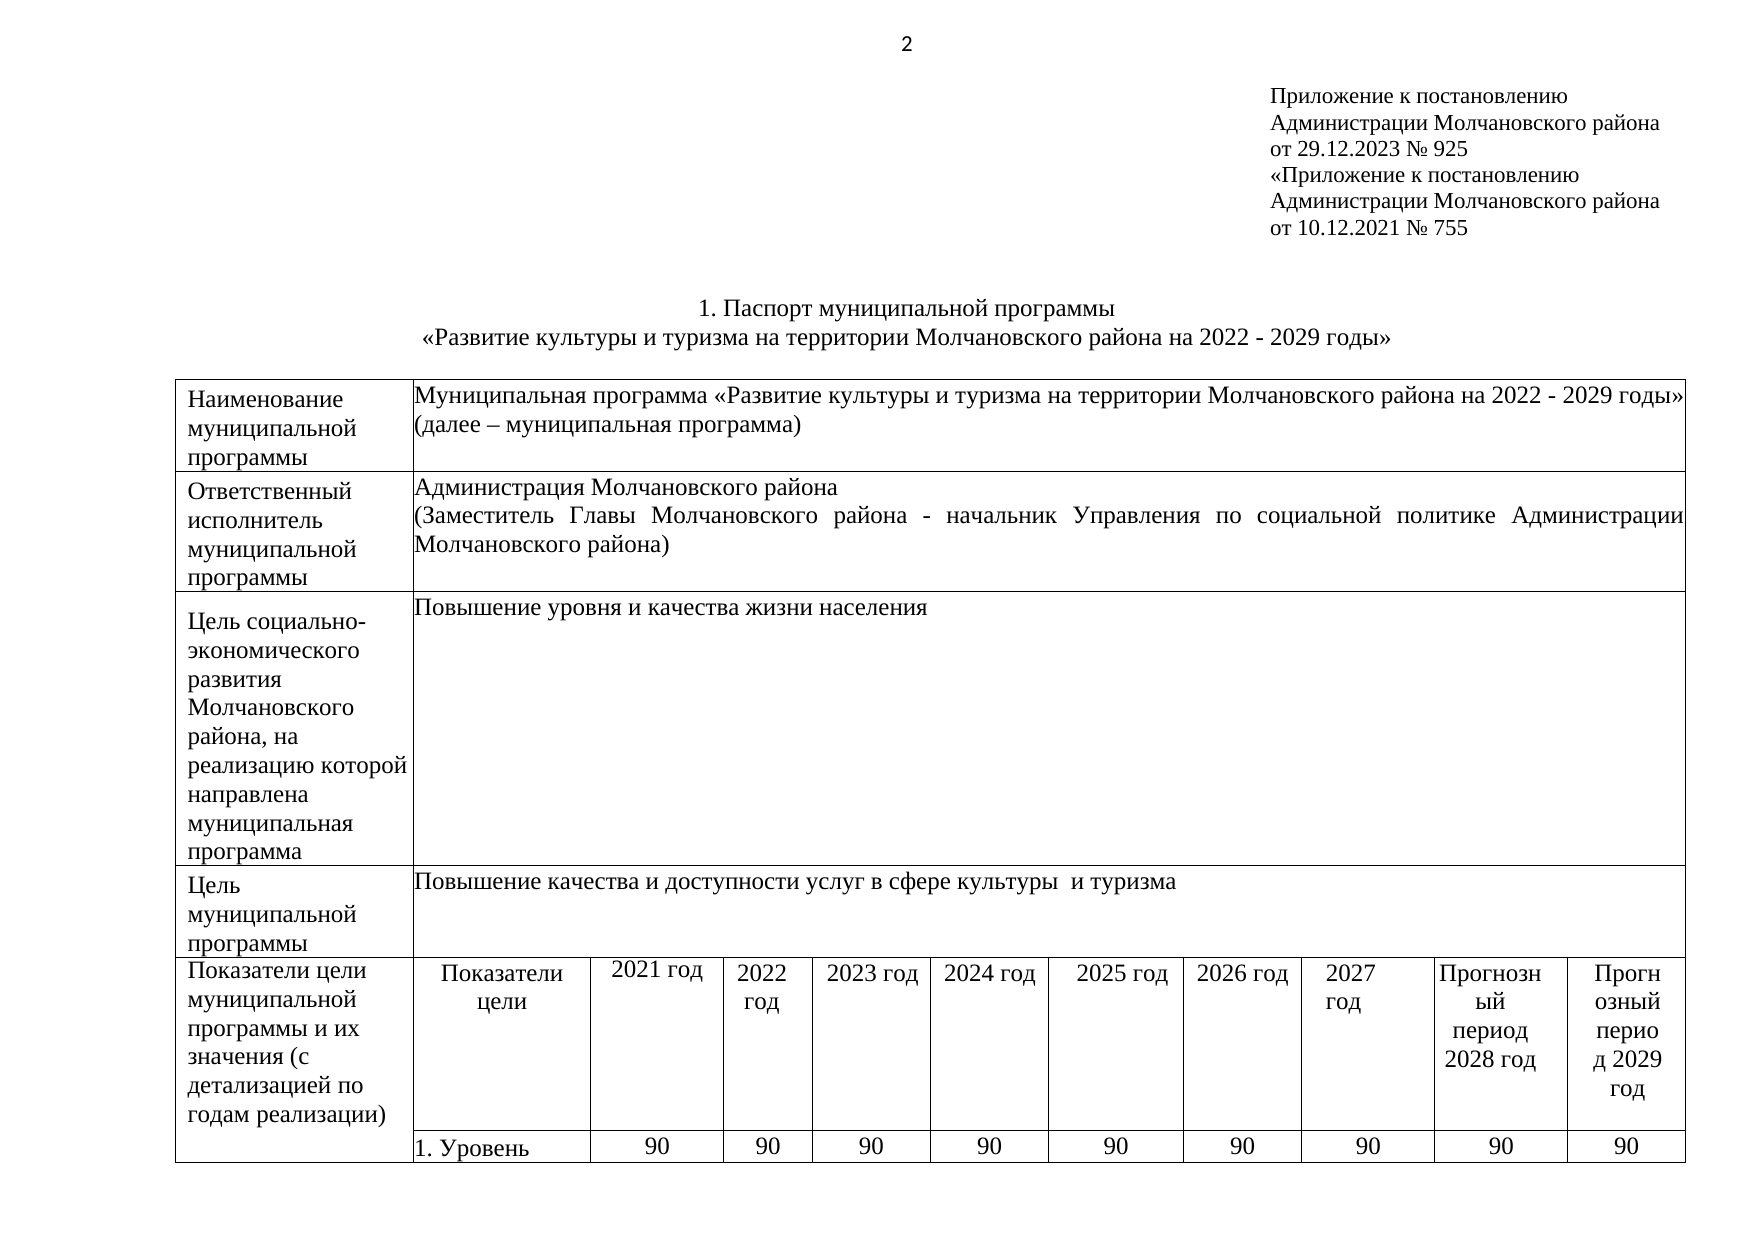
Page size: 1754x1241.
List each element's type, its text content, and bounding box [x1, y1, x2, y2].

table_cell Показатели цели муниципальной программы и их значения (с детализацией по годам реализации) [176, 958, 413, 1162]
table_cell Прогнозный период 2029 год [1568, 958, 1685, 1130]
table_cell 2022 год [724, 958, 812, 1130]
table_cell 90 [1184, 1131, 1301, 1162]
text Администрации Молчановского района от 29.12.2023 № 925 «Приложение к постановлению [1270, 108, 1695, 188]
table_cell 2021 год [591, 958, 723, 1130]
table_cell 2025 год [1049, 958, 1183, 1130]
table_cell Администрация Молчановского района (Заместитель Главы Молчановского района - начальник Управления по социальной политике Администрации Молчановского района) [414, 472, 1685, 591]
table_cell 90 [931, 1131, 1048, 1162]
table_cell Повышение качества и доступности услуг в сфере культуры и туризма [414, 866, 1685, 957]
text от 10.12.2021 № 755 [1270, 214, 1695, 240]
table_cell 2024 год [931, 958, 1048, 1130]
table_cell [414, 1131, 590, 1162]
table_cell 90 [1568, 1131, 1685, 1162]
text Администрации Молчановского района [1270, 188, 1695, 214]
table_cell 90 [724, 1131, 812, 1162]
table_header Наименование муниципальной программы [176, 380, 413, 471]
table_cell 2023 год [813, 958, 930, 1130]
table_cell 90 [1435, 1131, 1567, 1162]
table_header Муниципальная программа «Развитие культуры и туризма на территории Молчановского района на 2022 - 2029 годы» (далее – муниципальная программа) [414, 380, 1685, 471]
table_cell Ответственный исполнитель муниципальной программы [176, 472, 413, 591]
table_cell Цель социально- экономического развития Молчановского района, на реализацию которой направлена муниципальная программа [176, 592, 413, 865]
table_cell Показатели цели [414, 958, 590, 1130]
table_cell 90 [591, 1131, 723, 1162]
table_cell 90 [1049, 1131, 1183, 1162]
table_cell Цель муниципальной программы [176, 866, 413, 957]
table_cell 90 [1302, 1131, 1434, 1162]
text Приложение к постановлению [1270, 82, 1695, 108]
table_cell 2026 год [1184, 958, 1301, 1130]
text 1. Паспорт муниципальной программы [118, 293, 1695, 322]
table_cell 90 [813, 1131, 930, 1162]
table_cell 2027 год [1302, 958, 1434, 1130]
table_cell Прогнозный период 2028 год [1435, 958, 1567, 1130]
table_cell Повышение уровня и качества жизни населения [414, 592, 1685, 865]
text «Развитие культуры и туризма на территории Молчановского района на 2022 - 2029 годы» [118, 322, 1695, 351]
